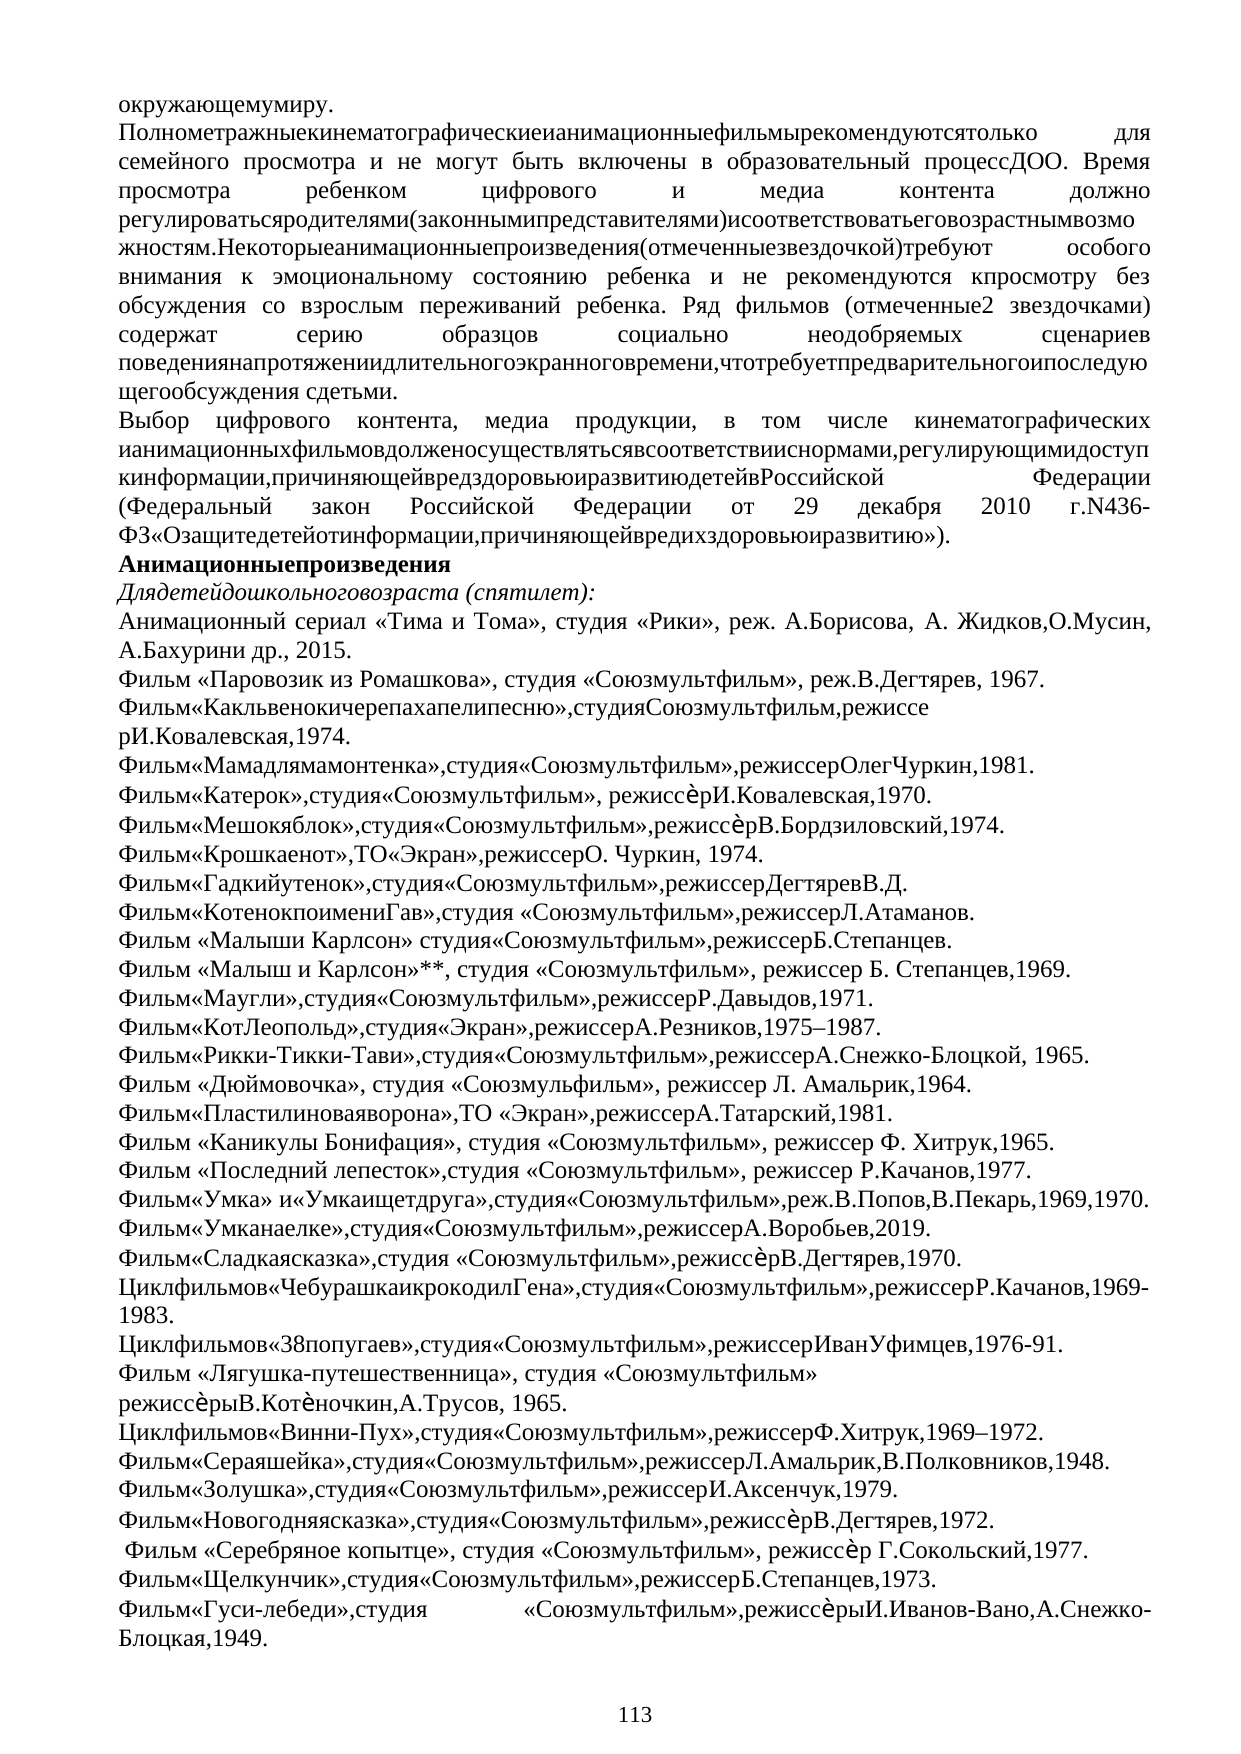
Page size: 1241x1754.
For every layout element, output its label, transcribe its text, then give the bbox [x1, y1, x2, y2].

text Фильм«Какльвенокичерепахапелипесню»,студияСоюзмультфильм,режиссерИ.Ковалевская,1974. [118, 692, 1151, 750]
text Фильм «Лягушка-путешественница», студия «Союзмультфильм» режиссѐрыВ.Котѐночкин,А.Трусов, 1965. [118, 1358, 1151, 1417]
text Фильм«Рикки-Тикки-Тави»,студия«Союзмультфильм»,режиссерА.Снежко-Блоцкой, 1965. [118, 1040, 1151, 1069]
text Фильм«Мамадлямамонтенка»,студия«Союзмультфильм»,режиссерОлегЧуркин,1981. [118, 750, 1151, 779]
text Циклфильмов«38попугаев»,студия«Союзмультфильм»,режиссерИванУфимцев,1976-91. [118, 1329, 1151, 1358]
text Анимационныепроизведения [118, 549, 1151, 577]
text Фильм«КотенокпоимениГав»,студия «Союзмультфильм»,режиссерЛ.Атаманов. [118, 897, 1151, 925]
text Фильм «Каникулы Бонифация», студия «Союзмультфильм», режиссер Ф. Хитрук,1965. [118, 1127, 1151, 1155]
text Фильм «Паровозик из Ромашкова», студия «Союзмультфильм», реж.В.Дегтярев, 1967. [118, 664, 1151, 692]
text Фильм«Новогодняясказка»,студия«Союзмультфильм»,режиссѐрВ.Дегтярев,1972. [118, 1503, 1151, 1533]
text Полнометражныекинематографическиеианимационныефильмырекомендуютсятолько для семейного просмотра и не могут быть включены в образовательный процессДОО. Время просмотра ребенком цифрового и медиа контента должно регулироватьсяродителями(законнымипредставителями)исоответствоватьеговозрастнымвозможностям.Некоторыеанимационныепроизведения(отмеченныезвездочкой)требуют особого внимания к эмоциональному состоянию ребенка и не рекомендуются кпросмотру без обсуждения со взрослым переживаний ребенка. Ряд фильмов (отмеченные2 звездочками) содержат серию образцов социально неодобряемых сценариев поведениянапротяжениидлительногоэкранноговремени,чтотребуетпредварительногоипоследующегообсуждения сдетьми. [118, 117, 1151, 405]
text Фильм«Гуси-лебеди»,студия «Союзмультфильм»,режиссѐрыИ.Иванов-Вано,А.Снежко-Блоцкая,1949. [118, 1592, 1151, 1651]
text Фильм«Катерок»,студия«Союзмультфильм», режиссѐрИ.Ковалевская,1970. [118, 779, 1151, 809]
text Фильм«Сераяшейка»,студия«Союзмультфильм»,режиссерЛ.Амальрик,В.Полковников,1948. [118, 1446, 1151, 1474]
text Фильм«Гадкийутенок»,студия«Союзмультфильм»,режиссерДегтяревВ.Д. [118, 868, 1151, 897]
text Длядетейдошкольноговозраста (спятилет): [118, 577, 1151, 606]
text Фильм «Серебряное копытце», студия «Союзмультфильм», режиссѐр Г.Сокольский,1977. [118, 1533, 1151, 1564]
text Фильм«Маугли»,студия«Союзмультфильм»,режиссерР.Давыдов,1971. [118, 983, 1151, 1012]
text Фильм «Малыш и Карлсон»**, студия «Союзмультфильм», режиссер Б. Степанцев,1969. [118, 954, 1151, 983]
text Циклфильмов«Винни-Пух»,студия«Союзмультфильм»,режиссерФ.Хитрук,1969–1972. [118, 1417, 1151, 1446]
text Фильм«Крошкаенот»,ТО«Экран»,режиссерО. Чуркин, 1974. [118, 839, 1151, 868]
text Фильм«Мешокяблок»,студия«Союзмультфильм»,режиссѐрВ.Бордзиловский,1974. [118, 809, 1151, 839]
text Фильм «Малыши Карлсон» студия«Союзмультфильм»,режиссерБ.Степанцев. [118, 925, 1151, 954]
text Фильм «Дюймовочка», студия «Союзмульфильм», режиссер Л. Амальрик,1964. [118, 1069, 1151, 1098]
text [118, 89, 1151, 117]
text Выбор цифрового контента, медиа продукции, в том числе кинематографических ианимационныхфильмовдолженосуществлятьсявсоответствииснормами,регулирующимидоступкинформации,причиняющейвредздоровьюиразвитиюдетейвРоссийской Федерации (Федеральный закон Российской Федерации от 29 декабря 2010 г.N436-ФЗ«Озащитедетейотинформации,причиняющейвредихздоровьюиразвитию»). [118, 405, 1151, 549]
text Фильм«Золушка»,студия«Союзмультфильм»,режиссерИ.Аксенчук,1979. [118, 1474, 1151, 1503]
text Циклфильмов«ЧебурашкаикрокодилГена»,студия«Союзмультфильм»,режиссерР.Качанов,1969-1983. [118, 1272, 1151, 1329]
text Фильм«Сладкаясказка»,студия «Союзмультфильм»,режиссѐрВ.Дегтярев,1970. [118, 1242, 1151, 1272]
text Фильм «Последний лепесток»,студия «Союзмультфильм», режиссер Р.Качанов,1977. [118, 1155, 1151, 1184]
text Фильм«Умканаелке»,студия«Союзмультфильм»,режиссерА.Воробьев,2019. [118, 1213, 1151, 1242]
text Фильм«Пластилиноваяворона»,ТО «Экран»,режиссерА.Татарский,1981. [118, 1098, 1151, 1127]
text Фильм«Умка» и«Умкаищетдруга»,студия«Союзмультфильм»,реж.В.Попов,В.Пекарь,1969,1970. [118, 1184, 1151, 1213]
text Фильм«КотЛеопольд»,студия«Экран»,режиссерА.Резников,1975–1987. [118, 1012, 1151, 1040]
text Фильм«Щелкунчик»,студия«Союзмультфильм»,режиссерБ.Степанцев,1973. [118, 1564, 1151, 1592]
text Анимационный сериал «Тима и Тома», студия «Рики», реж. А.Борисова, А. Жидков,О.Мусин, А.Бахурини др., 2015. [118, 606, 1151, 664]
